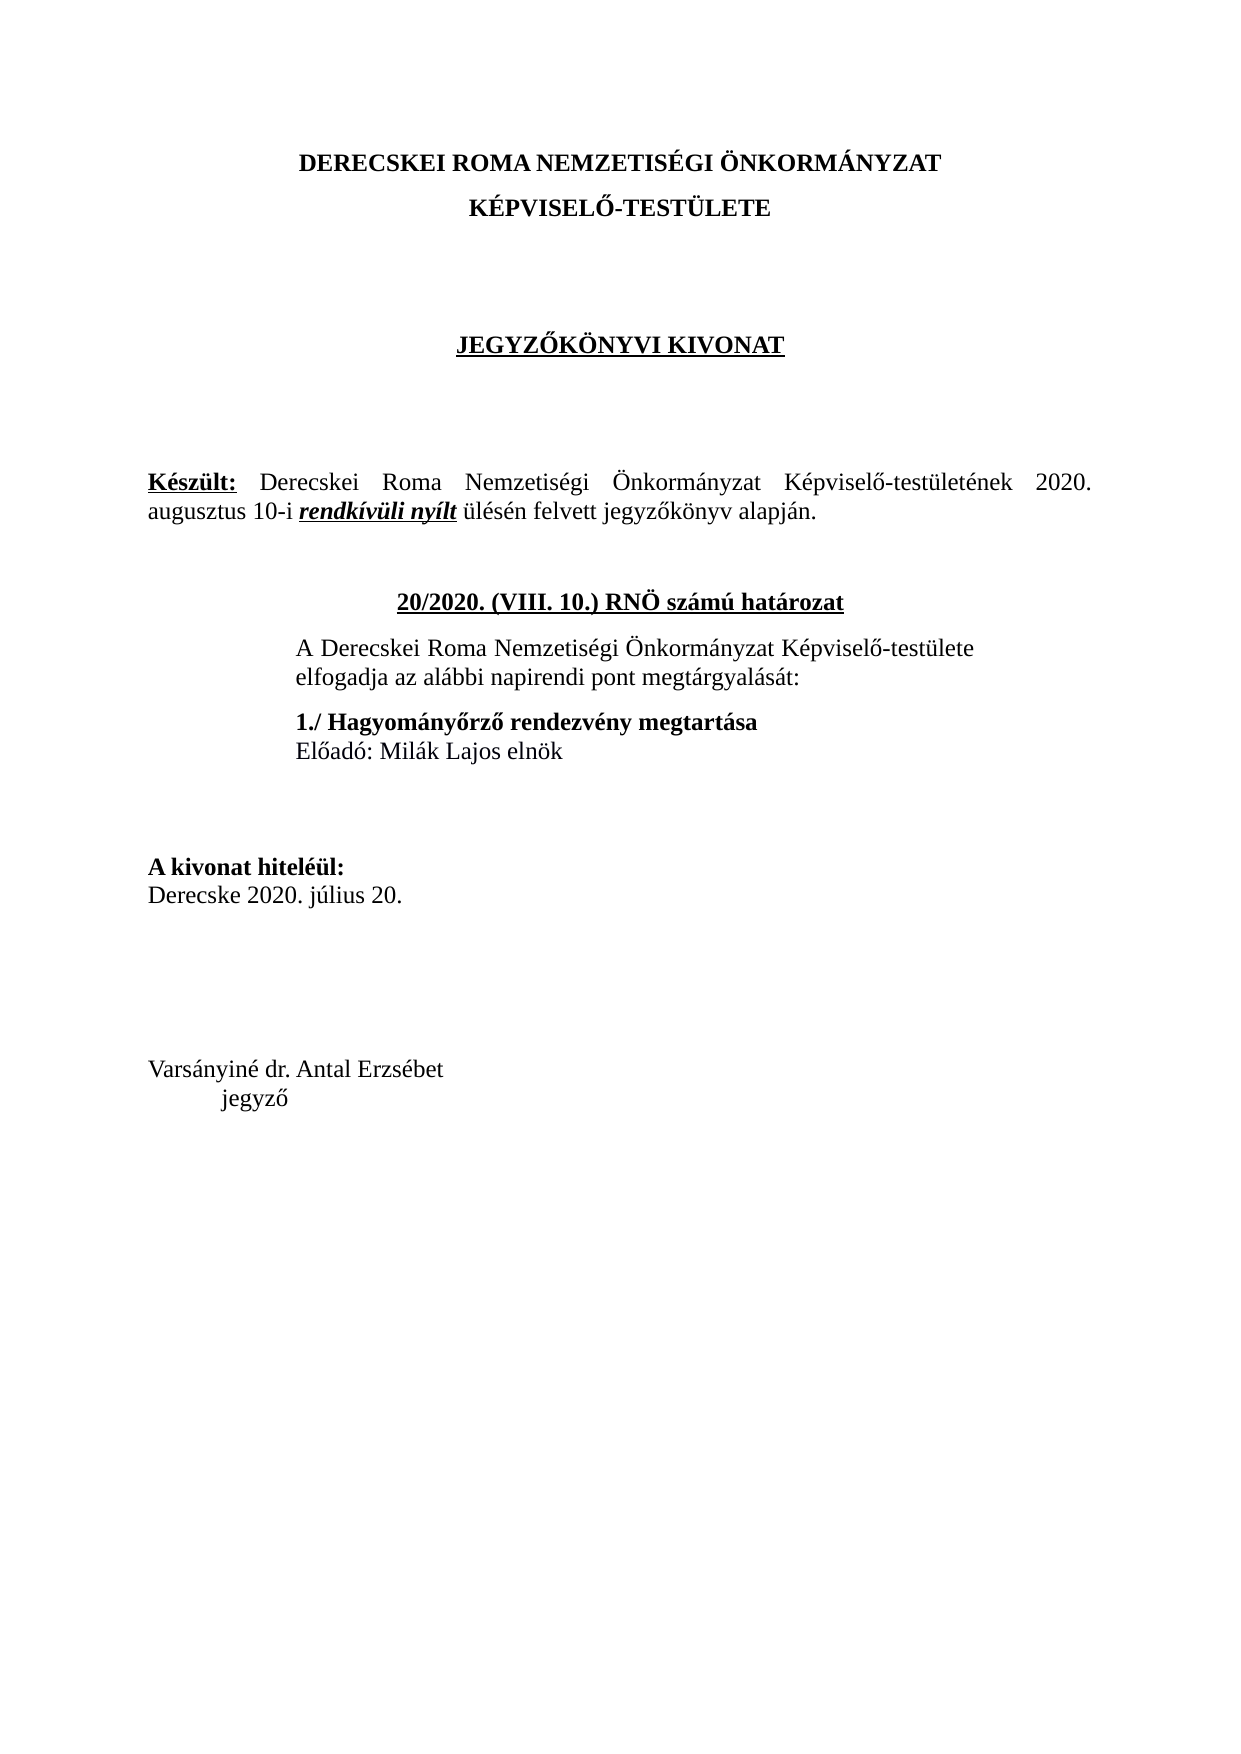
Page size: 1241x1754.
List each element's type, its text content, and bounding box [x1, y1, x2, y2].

text JEGYZŐKÖNYVI KIVONAT [148, 330, 1093, 359]
text Derecske 2020. július 20. [148, 881, 974, 909]
text A Derecskei Roma Nemzetiségi Önkormányzat Képviselő-testülete elfogadja az alábbi napirendi pont megtárgyalását: [295, 633, 974, 691]
text 20/2020. (VIII. 10.) RNÖ számú határozat [148, 587, 1093, 616]
text Varsányiné dr. Antal Erzsébet [148, 1054, 974, 1083]
text Készült: Derecskei Roma Nemzetiségi Önkormányzat Képviselő-testületének 2020. augusztus 10-i rendkívüli nyílt ülésén felvett jegyzőkönyv alapján. [148, 467, 1093, 525]
text KÉPVISELŐ-TESTÜLETE [148, 193, 1093, 222]
text jegyző [148, 1083, 1093, 1112]
text A kivonat hiteléül: [148, 852, 974, 880]
text 1./ Hagyományőrző rendezvény megtartása [295, 707, 989, 736]
text DERECSKEI ROMA NEMZETISÉGI ÖNKORMÁNYZAT [148, 148, 1093, 176]
text Előadó: Milák Lajos elnök [295, 736, 1093, 765]
